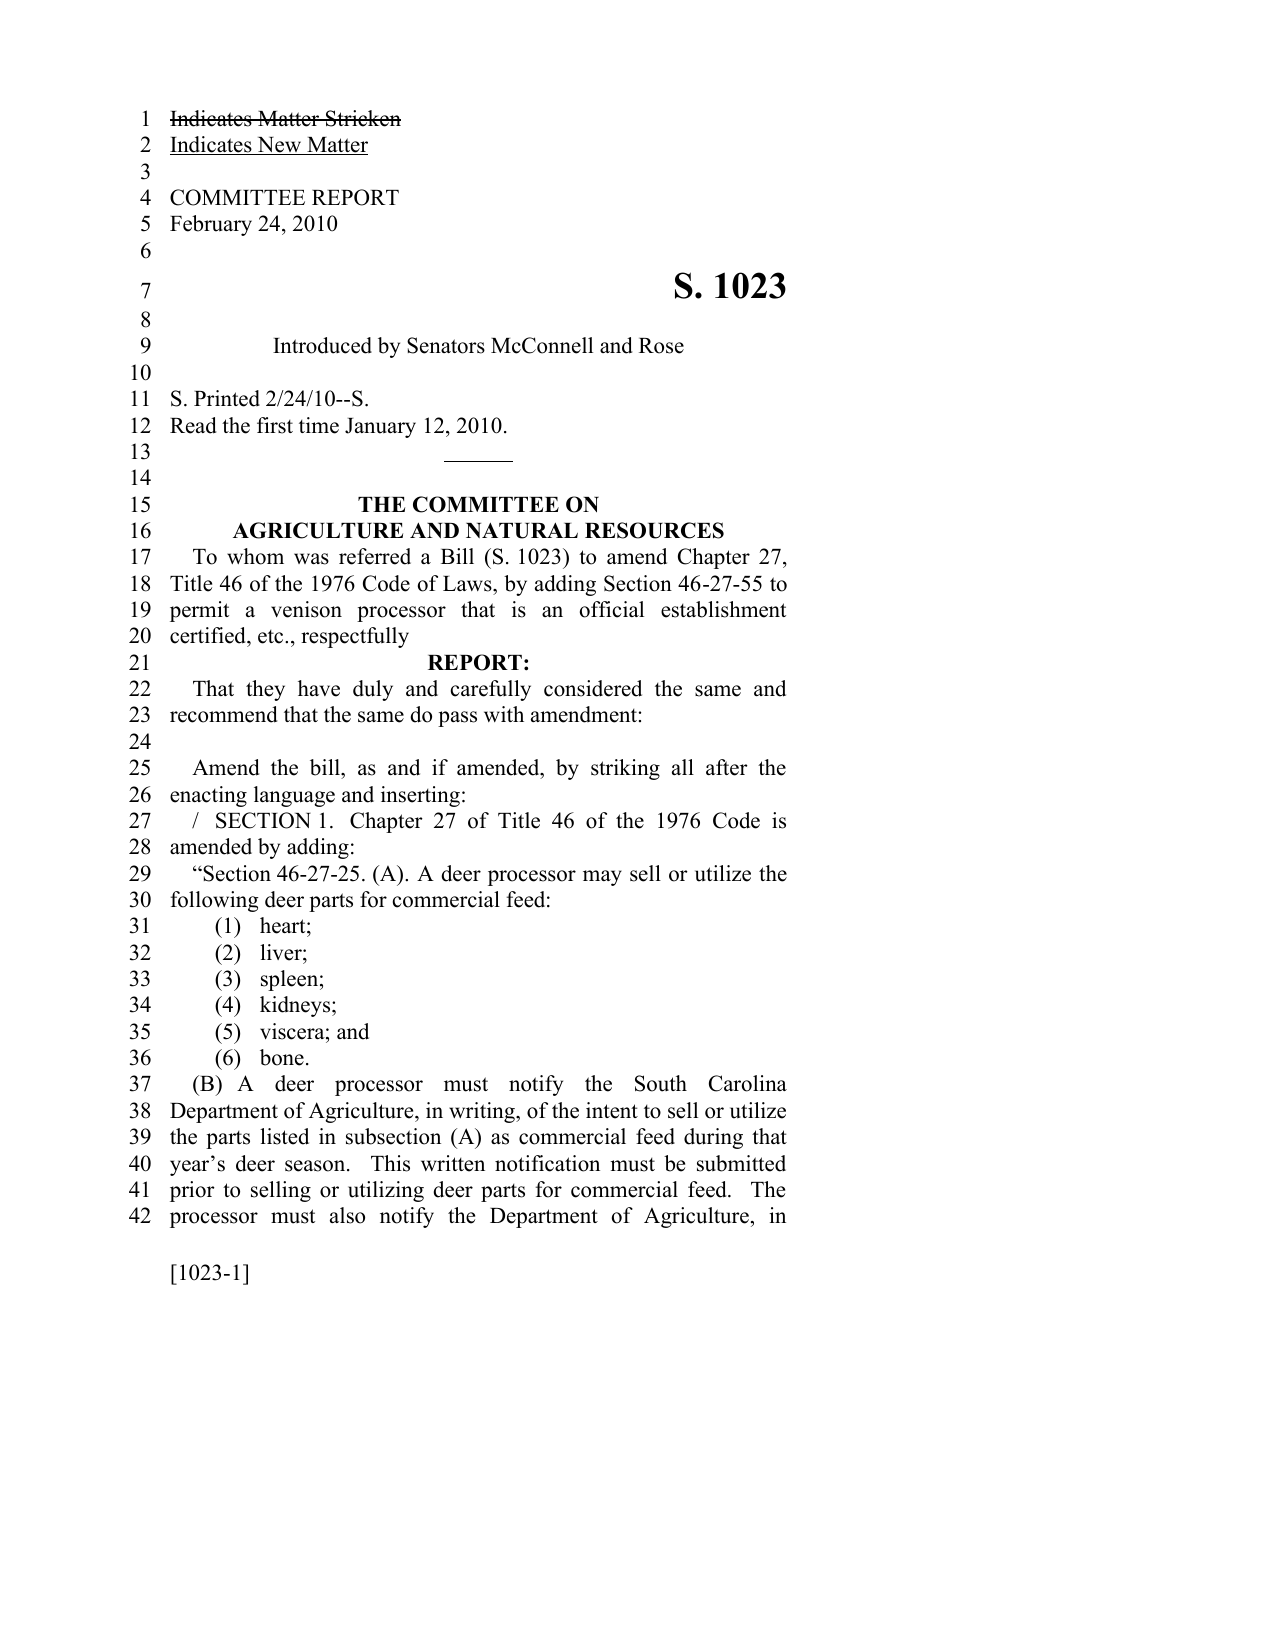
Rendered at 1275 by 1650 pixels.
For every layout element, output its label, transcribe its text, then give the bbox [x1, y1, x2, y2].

text Indicates New Matter [169, 131, 787, 158]
text COMMITTEE REPORT [169, 184, 787, 210]
text S. Printed 2/24/10--S. [169, 385, 787, 412]
text (6) bone. [169, 1044, 787, 1071]
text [169, 1071, 787, 1229]
text (1) heart; [169, 912, 787, 939]
text Read the first time January 12, 2010. [169, 412, 787, 438]
text That they have duly and carefully considered the same and recommend that the same do pass with amendment: [169, 675, 787, 728]
text To whom was referred a Bill (S. 1023) to amend Chapter 27, Title 46 of the 1976 Code of Laws, by adding Section 46-27-55 to permit a venison processor that is an official establishment certified, etc., respectfully [169, 543, 787, 649]
text / SECTION 1. Chapter 27 of Title 46 of the 1976 Code is amended by adding: [169, 807, 787, 860]
text S. 1023 [169, 263, 787, 306]
text (2) liver; [169, 939, 787, 965]
text (5) viscera; and [169, 1018, 787, 1044]
text REPORT: [169, 649, 787, 675]
text “Section 46-27-25. (A). A deer processor may sell or utilize the following deer parts for commercial feed: [169, 860, 787, 912]
text Amend the bill, as and if amended, by striking all after the enacting language and inserting: [169, 754, 787, 807]
text (3) spleen; [169, 965, 787, 991]
text AGRICULTURE AND NATURAL RESOURCES [169, 517, 787, 543]
text (4) kidneys; [169, 991, 787, 1018]
text Introduced by Senators McConnell and Rose [169, 333, 787, 359]
text Indicates Matter Stricken [169, 105, 787, 131]
text THE COMMITTEE ON [169, 491, 787, 517]
text February 24, 2010 [169, 210, 787, 237]
